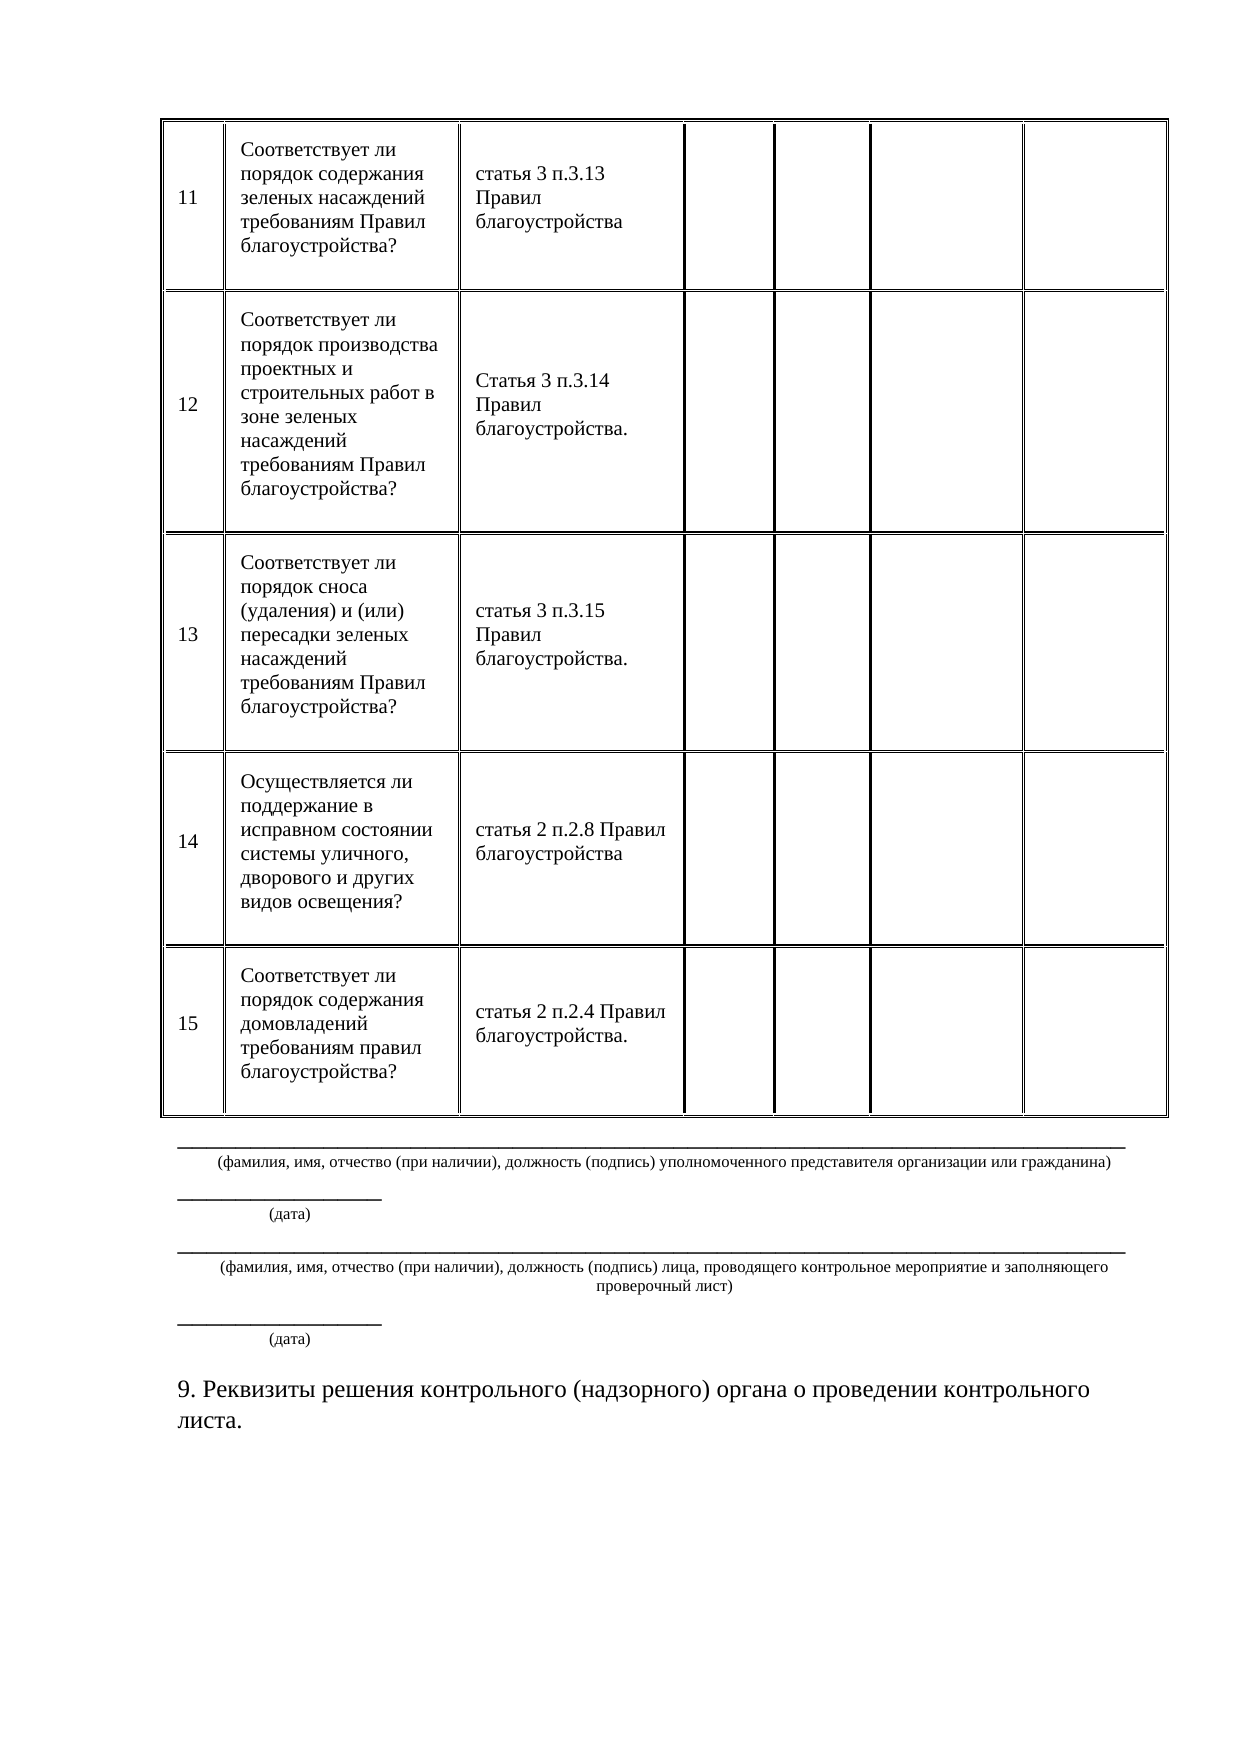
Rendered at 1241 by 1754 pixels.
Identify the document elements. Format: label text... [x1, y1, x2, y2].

table_cell [684, 120, 774, 288]
text ______________ [177, 1295, 1152, 1329]
table_cell статья 2 п.2.4 Правил благоустройства. [460, 948, 684, 1114]
table_cell [870, 948, 1024, 1114]
table_cell [1024, 122, 1166, 288]
text 9. Реквизиты решения контрольного (надзорного) органа о проведении контрольного листа. [177, 1374, 1152, 1434]
table_cell [686, 292, 773, 531]
text _________________________________________________________________ [177, 1223, 1152, 1257]
text (фамилия, имя, отчество (при наличии), должность (подпись) уполномоченного представителя организации или гражданина) [177, 1151, 1152, 1171]
table_cell Осуществляется ли поддержание в исправном состоянии системы уличного, дворового и других видов освещения? [226, 753, 458, 944]
table_cell [684, 948, 774, 1114]
table_cell Соответствует ли порядок содержания зеленых насаждений требованиям Правил благоустройства? [225, 122, 460, 288]
text (дата) [177, 1329, 1152, 1348]
table_cell [774, 120, 870, 288]
table_cell 15 [164, 944, 225, 1114]
table_cell [686, 535, 773, 750]
text (фамилия, имя, отчество (при наличии), должность (подпись) лица, проводящего контрольное мероприятие и заполняющего проверочный лист) [177, 1257, 1152, 1295]
table_cell [776, 753, 869, 944]
table_cell [872, 535, 1022, 750]
table_cell Соответствует ли порядок сноса (удаления) и (или) пересадки зеленых насаждений требованиям Правил благоустройства? [226, 535, 458, 750]
text _________________________________________________________________ [177, 1118, 1152, 1151]
table_cell статья 2 п.2.8 Правил благоустройства [461, 753, 683, 944]
table_cell Статья 3 п.3.14 Правил благоустройства. [461, 292, 683, 531]
table_cell [872, 753, 1022, 944]
table_cell [1025, 289, 1166, 531]
table_cell [1025, 531, 1166, 750]
table_cell 11 [164, 122, 225, 288]
table_cell [870, 122, 1024, 288]
table_cell 13 [164, 531, 223, 750]
table_cell Соответствует ли порядок производства проектных и строительных работ в зоне зеленых насаждений требованиям Правил благоустройства? [226, 292, 458, 531]
text (дата) [177, 1204, 1152, 1223]
table_cell [686, 753, 773, 944]
table_cell [872, 292, 1022, 531]
table_cell статья 3 п.3.13 Правил благоустройства [460, 120, 684, 288]
table_cell [776, 292, 869, 531]
table_cell [1024, 944, 1166, 1114]
table_cell [776, 535, 869, 750]
table_cell [774, 948, 870, 1114]
table_cell 14 [162, 750, 225, 944]
table_cell 12 [164, 289, 223, 531]
table_cell статья 3 п.3.15 Правил благоустройства. [461, 535, 683, 750]
table_cell [1024, 750, 1167, 944]
table_cell Соответствует ли порядок содержания домовладений требованиям правил благоустройства? [225, 948, 460, 1114]
text ______________ [177, 1171, 1152, 1204]
